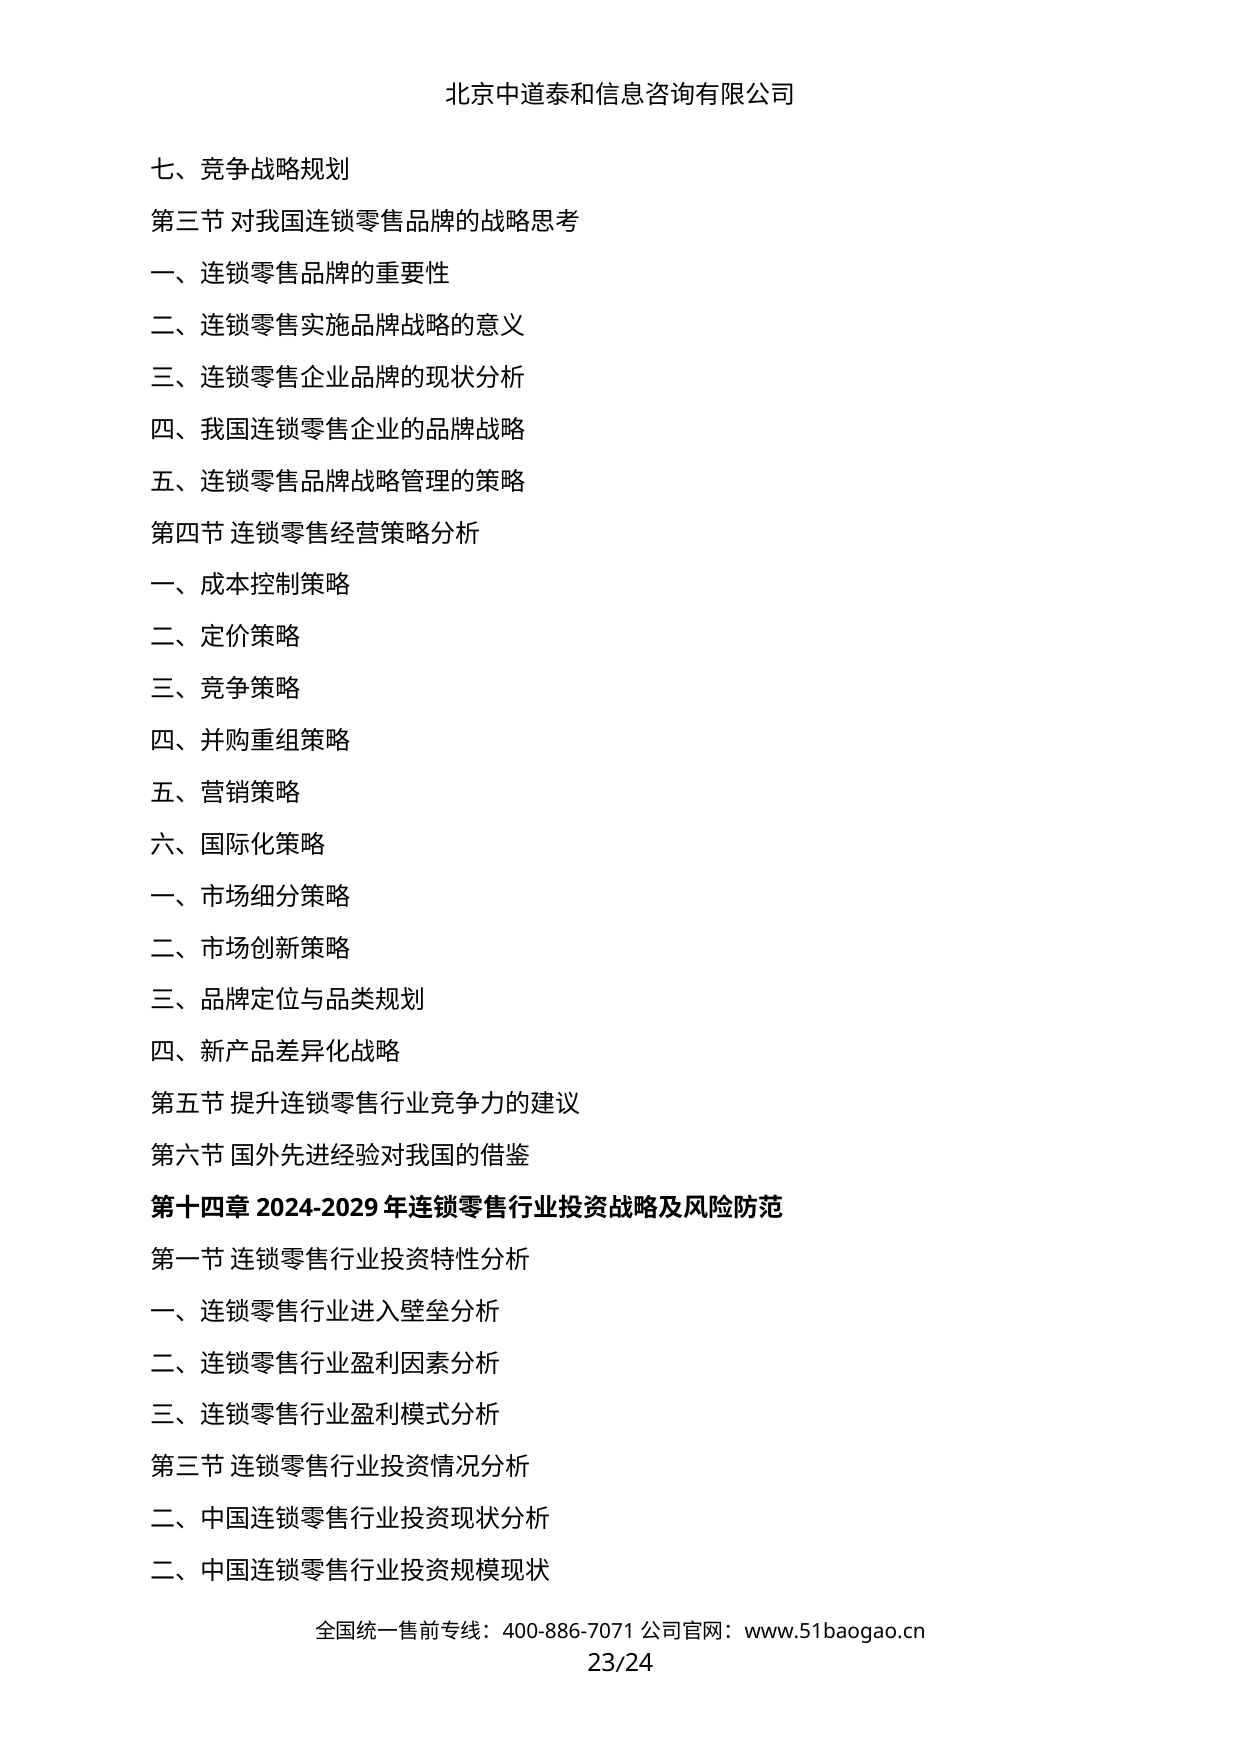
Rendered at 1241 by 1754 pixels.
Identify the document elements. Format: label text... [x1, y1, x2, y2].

text 二、中国连锁零售行业投资规模现状 [150, 1551, 1090, 1587]
text 第三节 对我国连锁零售品牌的战略思考 [150, 202, 1090, 238]
text 七、竞争战略规划 [150, 150, 1090, 186]
text 五、营销策略 [150, 772, 1090, 809]
text 二、连锁零售实施品牌战略的意义 [150, 306, 1090, 342]
text 四、新产品差异化战略 [150, 1032, 1090, 1068]
text 一、连锁零售行业进入壁垒分析 [150, 1291, 1090, 1327]
text 三、连锁零售行业盈利模式分析 [150, 1395, 1090, 1431]
text 三、连锁零售企业品牌的现状分析 [150, 357, 1090, 394]
text 一、连锁零售品牌的重要性 [150, 254, 1090, 290]
text 第五节 提升连锁零售行业竞争力的建议 [150, 1084, 1090, 1120]
text 四、我国连锁零售企业的品牌战略 [150, 409, 1090, 446]
text 第十四章 2024-2029年连锁零售行业投资战略及风险防范 [150, 1187, 1090, 1224]
text 六、国际化策略 [150, 824, 1090, 861]
text 第一节 连锁零售行业投资特性分析 [150, 1239, 1090, 1276]
text 第四节 连锁零售经营策略分析 [150, 513, 1090, 549]
text 三、品牌定位与品类规划 [150, 980, 1090, 1016]
text 五、连锁零售品牌战略管理的策略 [150, 461, 1090, 497]
text 第六节 国外先进经验对我国的借鉴 [150, 1136, 1090, 1172]
text 三、竞争策略 [150, 669, 1090, 705]
text 二、中国连锁零售行业投资现状分析 [150, 1499, 1090, 1535]
text 四、并购重组策略 [150, 721, 1090, 757]
text 二、定价策略 [150, 617, 1090, 653]
text 一、成本控制策略 [150, 565, 1090, 601]
text 一、市场细分策略 [150, 876, 1090, 912]
text 二、市场创新策略 [150, 928, 1090, 964]
text 二、连锁零售行业盈利因素分析 [150, 1343, 1090, 1379]
text 第三节 连锁零售行业投资情况分析 [150, 1447, 1090, 1483]
